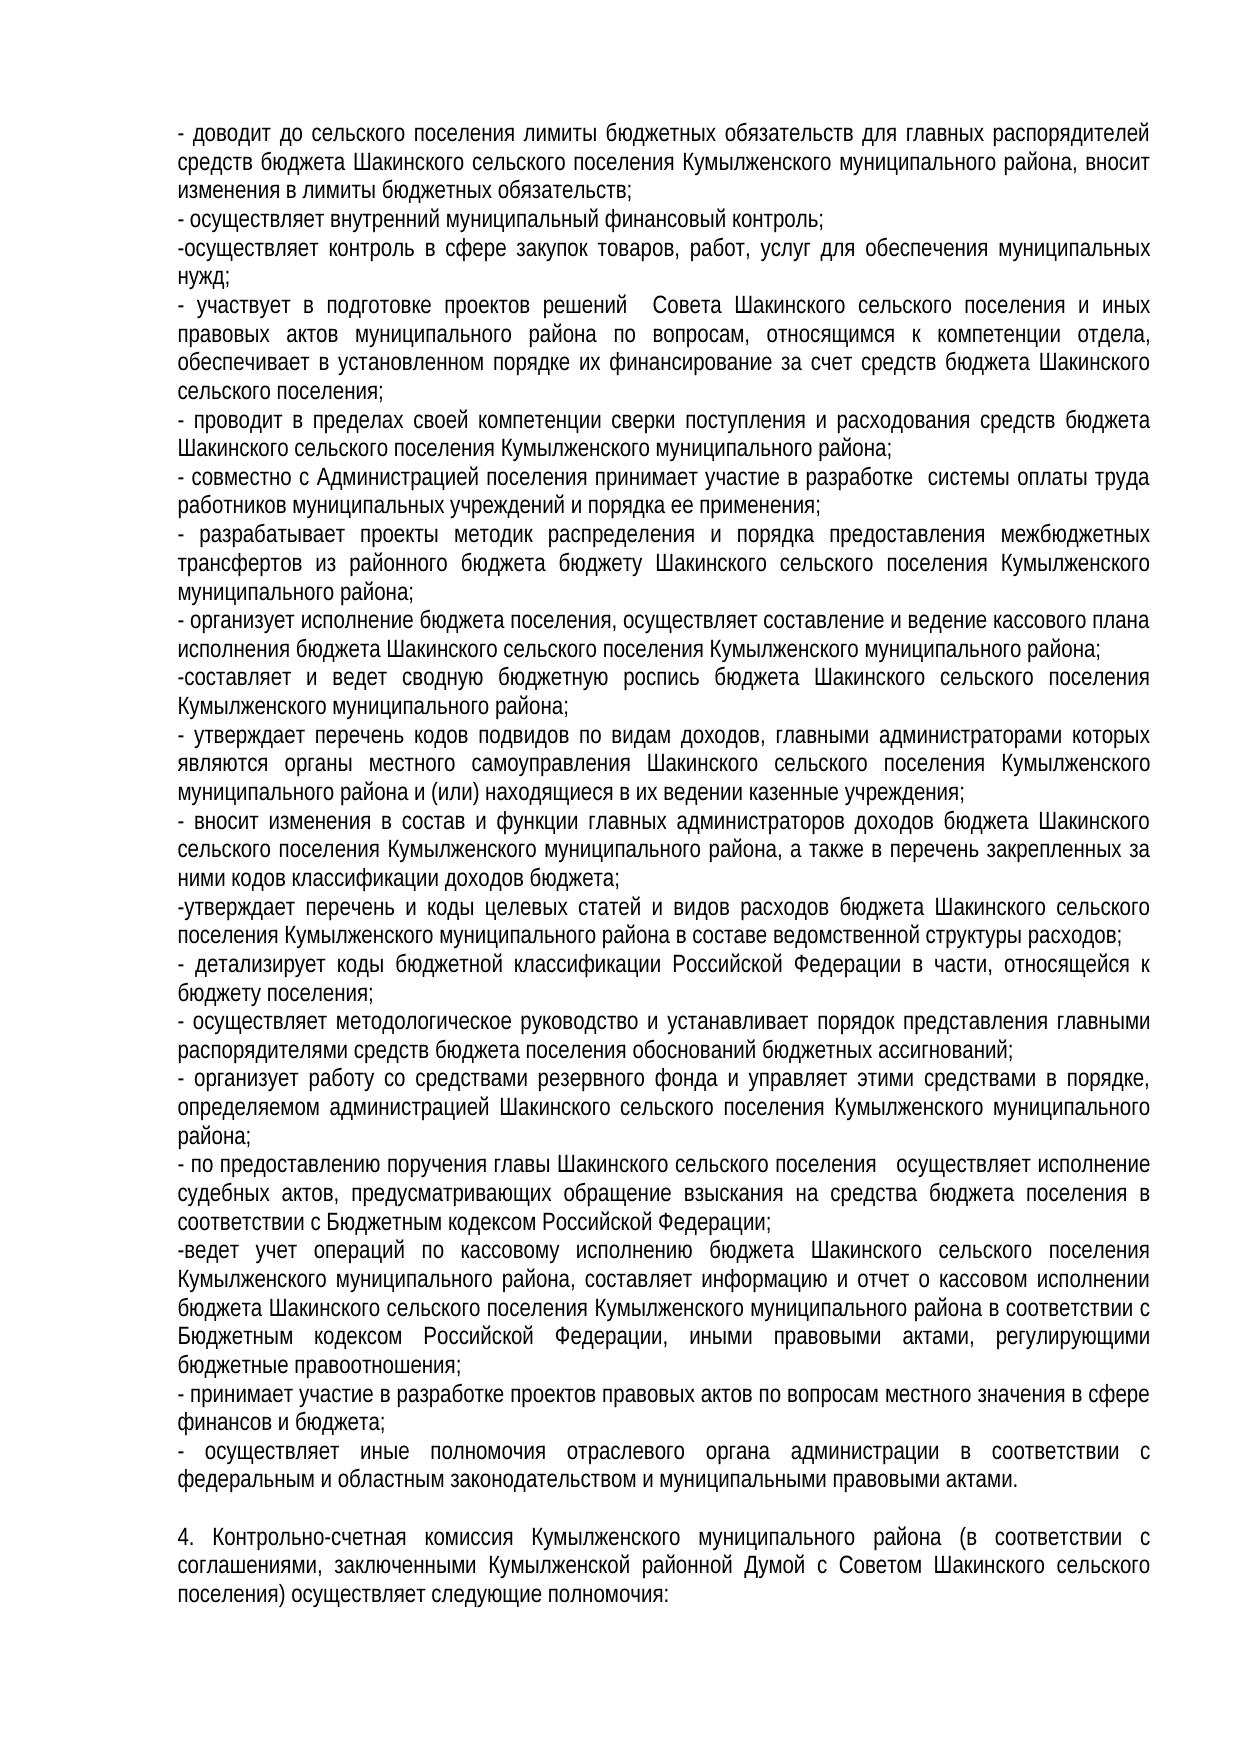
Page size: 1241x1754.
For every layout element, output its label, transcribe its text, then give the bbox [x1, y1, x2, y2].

text - осуществляет иные полномочия отраслевого органа администрации в соответствии с федеральным и областным законодательством и муниципальными правовыми актами. [177, 1436, 1152, 1493]
text 4. Контрольно-счетная комиссия Кумылженского муниципального района (в соответствии с соглашениями, заключенными Кумылженской районной Думой с Советом Шакинского сельского поселения) осуществляет следующие полномочия: [177, 1522, 1152, 1608]
text -ведет учет операций по кассовому исполнению бюджета Шакинского сельского поселения Кумылженского муниципального района, составляет информацию и отчет о кассовом исполнении бюджета Шакинского сельского поселения Кумылженского муниципального района в соответствии с Бюджетным кодексом Российской Федерации, иными правовыми актами, регулирующими бюджетные правоотношения; [177, 1235, 1152, 1378]
text - доводит до сельского поселения лимиты бюджетных обязательств для главных распорядителей средств бюджета Шакинского сельского поселения Кумылженского муниципального района, вносит изменения в лимиты бюджетных обязательств; [177, 118, 1152, 204]
text - совместно с Администрацией поселения принимает участие в разработке системы оплаты труда работников муниципальных учреждений и порядка ее применения; [177, 462, 1152, 519]
text - детализирует коды бюджетной классификации Российской Федерации в части, относящейся к бюджету поселения; [177, 949, 1152, 1006]
text - принимает участие в разработке проектов правовых актов по вопросам местного значения в сфере финансов и бюджета; [177, 1378, 1152, 1436]
text -утверждает перечень и коды целевых статей и видов расходов бюджета Шакинского сельского поселения Кумылженского муниципального района в составе ведомственной структуры расходов; [177, 892, 1152, 949]
text - осуществляет внутренний муниципальный финансовый контроль; [177, 204, 1152, 233]
text -осуществляет контроль в сфере закупок товаров, работ, услуг для обеспечения муниципальных нужд; [177, 233, 1152, 290]
text - осуществляет методологическое руководство и устанавливает порядок представления главными распорядителями средств бюджета поселения обоснований бюджетных ассигнований; [177, 1006, 1152, 1063]
text - проводит в пределах своей компетенции сверки поступления и расходования средств бюджета Шакинского сельского поселения Кумылженского муниципального района; [177, 404, 1152, 462]
text - вносит изменения в состав и функции главных администраторов доходов бюджета Шакинского сельского поселения Кумылженского муниципального района, а также в перечень закрепленных за ними кодов классификации доходов бюджета; [177, 806, 1152, 892]
text - организует исполнение бюджета поселения, осуществляет составление и ведение кассового плана исполнения бюджета Шакинского сельского поселения Кумылженского муниципального района; [177, 605, 1152, 662]
text - организует работу со средствами резервного фонда и управляет этими средствами в порядке, определяемом администрацией Шакинского сельского поселения Кумылженского муниципального района; [177, 1063, 1152, 1149]
text - участвует в подготовке проектов решений Совета Шакинского сельского поселения и иных правовых актов муниципального района по вопросам, относящимся к компетенции отдела, обеспечивает в установленном порядке их финансирование за счет средств бюджета Шакинского сельского поселения; [177, 290, 1152, 404]
text - утверждает перечень кодов подвидов по видам доходов, главными администраторами которых являются органы местного самоуправления Шакинского сельского поселения Кумылженского муниципального района и (или) находящиеся в их ведении казенные учреждения; [177, 720, 1152, 806]
text -составляет и ведет сводную бюджетную роспись бюджета Шакинского сельского поселения Кумылженского муниципального района; [177, 662, 1152, 720]
text - по предоставлению поручения главы Шакинского сельского поселения осуществляет исполнение судебных актов, предусматривающих обращение взыскания на средства бюджета поселения в соответствии с Бюджетным кодексом Российской Федерации; [177, 1149, 1152, 1235]
text - разрабатывает проекты методик распределения и порядка предоставления межбюджетных трансфертов из районного бюджета бюджету Шакинского сельского поселения Кумылженского муниципального района; [177, 519, 1152, 605]
